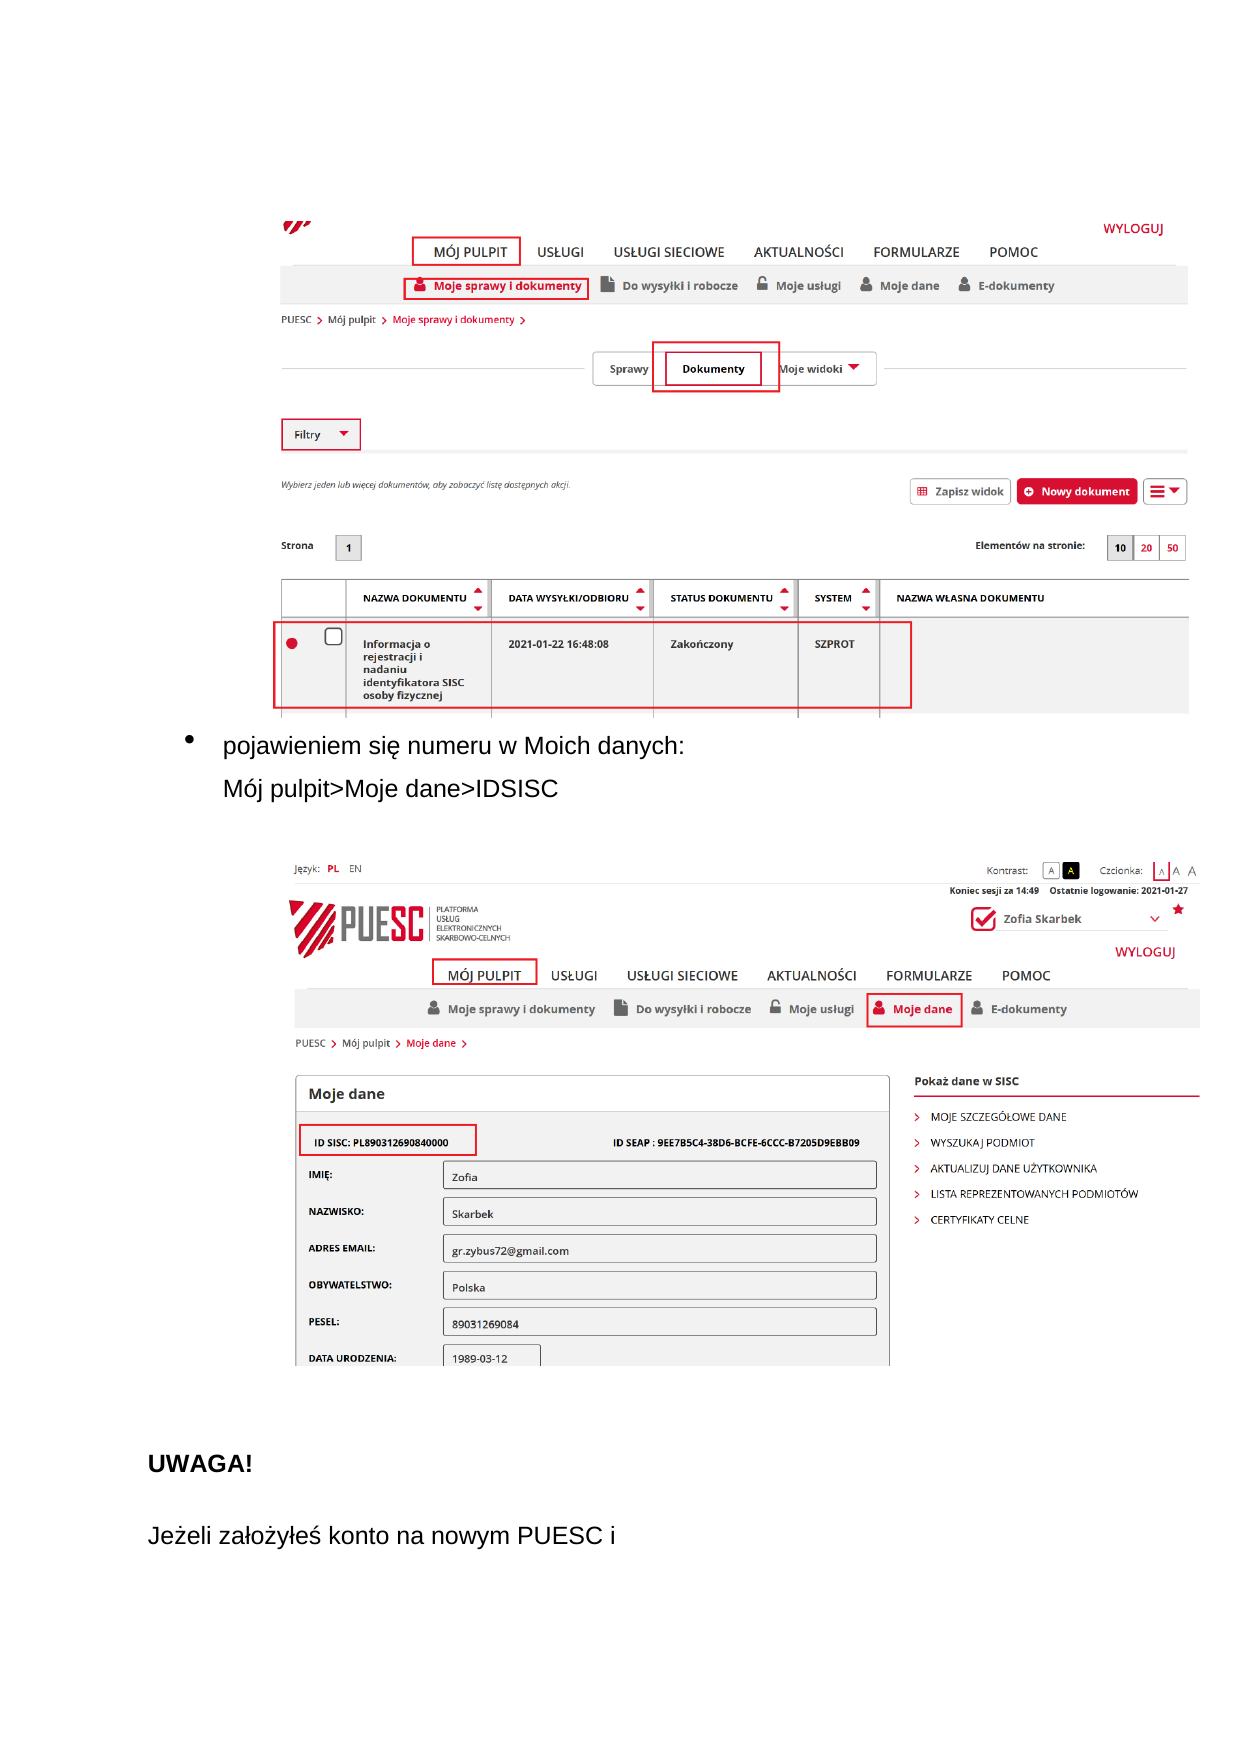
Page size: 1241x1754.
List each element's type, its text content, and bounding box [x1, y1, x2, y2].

text UWAGA! [148, 1449, 1093, 1477]
list Mój pulpit>Moje dane>IDSISC [223, 774, 1068, 803]
picture [260, 221, 1205, 718]
picture [260, 862, 1204, 1366]
list pojawieniem się numeru w Moich danych: [185, 731, 1068, 760]
text Jeżeli założyłeś konto na nowym PUESC i [148, 1521, 1093, 1550]
